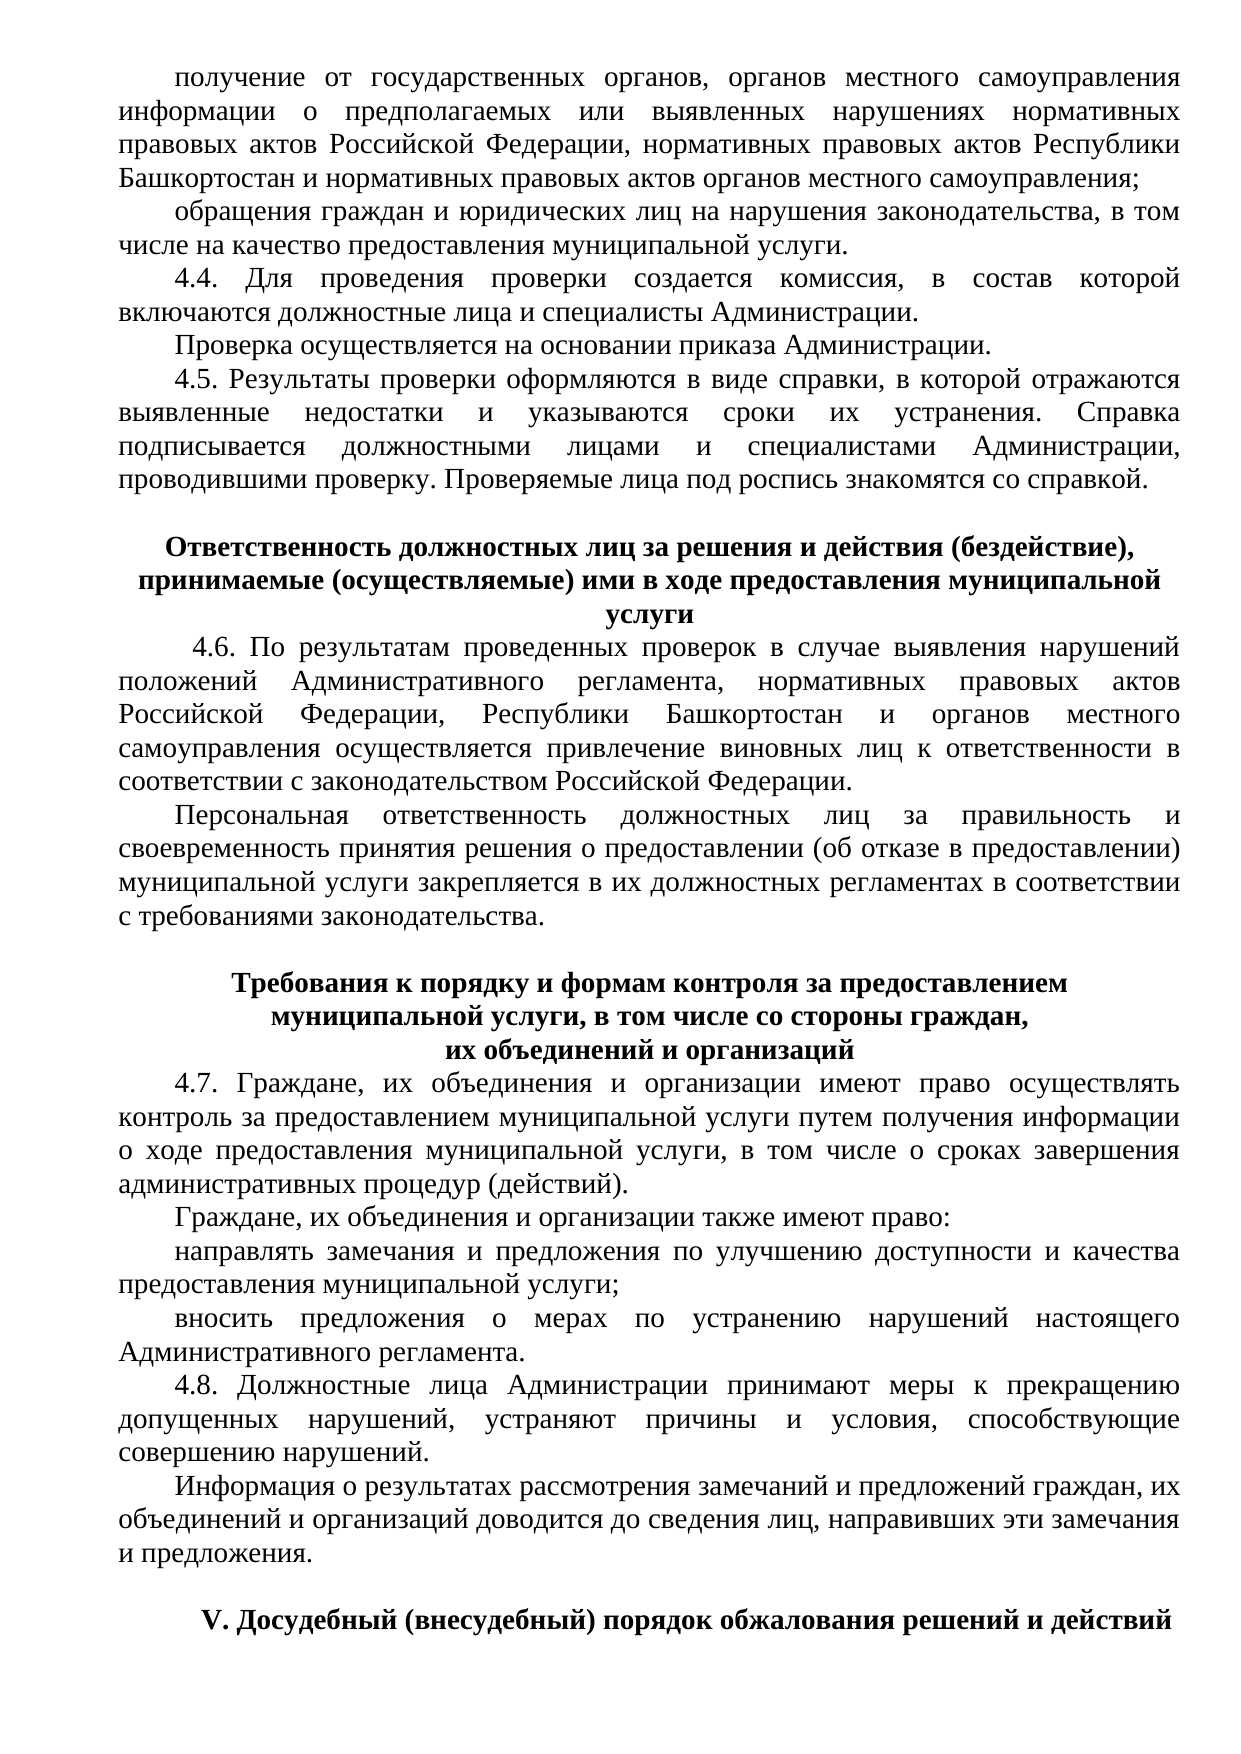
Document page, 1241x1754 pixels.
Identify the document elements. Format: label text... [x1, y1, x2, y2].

text Проверка осуществляется на основании приказа Администрации. [118, 327, 1181, 361]
text Граждане, их объединения и организации также имеют право: [118, 1199, 1181, 1233]
text направлять замечания и предложения по улучшению доступности и качества предоставления муниципальной услуги; [118, 1233, 1181, 1300]
text Требования к порядку и формам контроля за предоставлением [118, 965, 1181, 998]
text получение от государственных органов, органов местного самоуправления информации о предполагаемых или выявленных нарушениях нормативных правовых актов Российской Федерации, нормативных правовых актов Республики Башкортостан и нормативных правовых актов органов местного самоуправления; [118, 59, 1181, 193]
text 4.7. Граждане, их объединения и организации имеют право осуществлять контроль за предоставлением муниципальной услуги путем получения информации о ходе предоставления муниципальной услуги, в том числе о сроках завершения административных процедур (действий). [118, 1065, 1181, 1199]
text муниципальной услуги, в том числе со стороны граждан, [118, 998, 1181, 1032]
text 4.8. Должностные лица Администрации принимают меры к прекращению допущенных нарушений, устраняют причины и условия, способствующие совершению нарушений. [118, 1367, 1181, 1468]
text принимаемые (осуществляемые) ими в ходе предоставления муниципальной услуги [118, 562, 1181, 629]
text их объединений и организаций [118, 1032, 1181, 1065]
text Информация о результатах рассмотрения замечаний и предложений граждан, их объединений и организаций доводится до сведения лиц, направивших эти замечания и предложения. [118, 1468, 1181, 1568]
text обращения граждан и юридических лиц на нарушения законодательства, в том числе на качество предоставления муниципальной услуги. [118, 193, 1181, 260]
text вносить предложения о мерах по устранению нарушений настоящего Административного регламента. [118, 1300, 1181, 1367]
text Персональная ответственность должностных лиц за правильность и своевременность принятия решения о предоставлении (об отказе в предоставлении) муниципальной услуги закрепляется в их должностных регламентах в соответствии с требованиями законодательства. [118, 797, 1181, 931]
text Ответственность должностных лиц за решения и действия (бездействие), [118, 529, 1181, 562]
text 4.4. Для проведения проверки создается комиссия, в состав которой включаются должностные лица и специалисты Администрации. [118, 260, 1181, 327]
text 4.5. Результаты проверки оформляются в виде справки, в которой отражаются выявленные недостатки и указываются сроки их устранения. Справка подписывается должностными лицами и специалистами Администрации, проводившими проверку. Проверяемые лица под роспись знакомятся со справкой. [118, 361, 1181, 495]
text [118, 1602, 1181, 1636]
text 4.6. По результатам проведенных проверок в случае выявления нарушений положений Административного регламента, нормативных правовых актов Российской Федерации, Республики Башкортостан и органов местного самоуправления осуществляется привлечение виновных лиц к ответственности в соответствии с законодательством Российской Федерации. [118, 629, 1181, 797]
